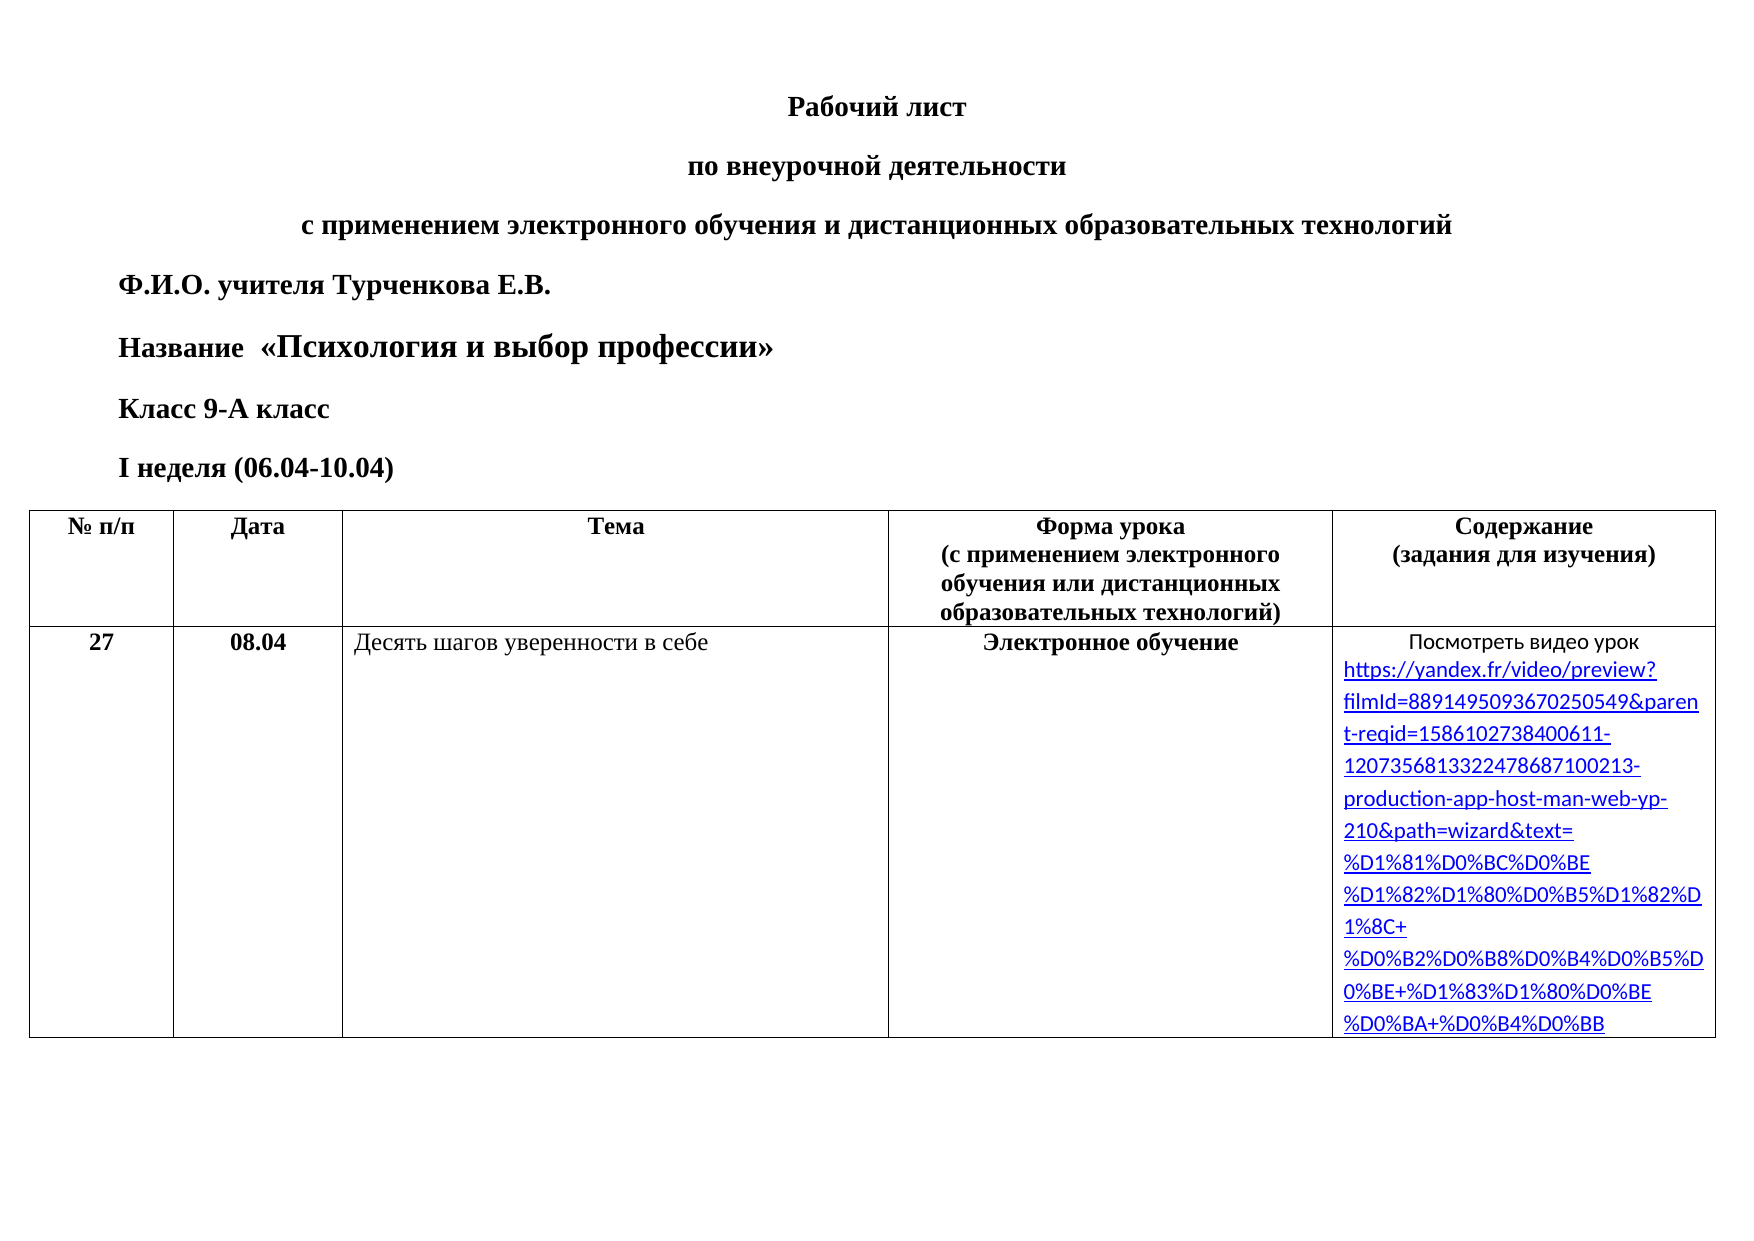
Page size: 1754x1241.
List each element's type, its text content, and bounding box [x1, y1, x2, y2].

text Ф.И.О. учителя Турченкова Е.В. [118, 267, 1636, 300]
text с применением электронного обучения и дистанционных образовательных технологий [118, 207, 1636, 241]
table_header Тема [343, 511, 888, 626]
text Класс 9-А класс [118, 391, 1636, 424]
text Рабочий лист [118, 89, 1636, 122]
table_cell 27 [30, 627, 173, 1037]
table_header Форма урока (с применением электронного обучения или дистанционных образовательных технологий) [889, 511, 1332, 626]
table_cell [889, 627, 1332, 1037]
table_header Дата [174, 511, 342, 626]
text Название «Психология и выбор профессии» [118, 326, 1636, 364]
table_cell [1333, 627, 1715, 1037]
text I неделя (06.04-10.04) [118, 450, 1636, 484]
table_header Содержание (задания для изучения) [1333, 511, 1715, 626]
table_cell 08.04 [174, 627, 342, 1037]
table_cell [343, 627, 888, 1037]
text по внеурочной деятельности [118, 148, 1636, 182]
table_header № п/п [30, 511, 173, 626]
